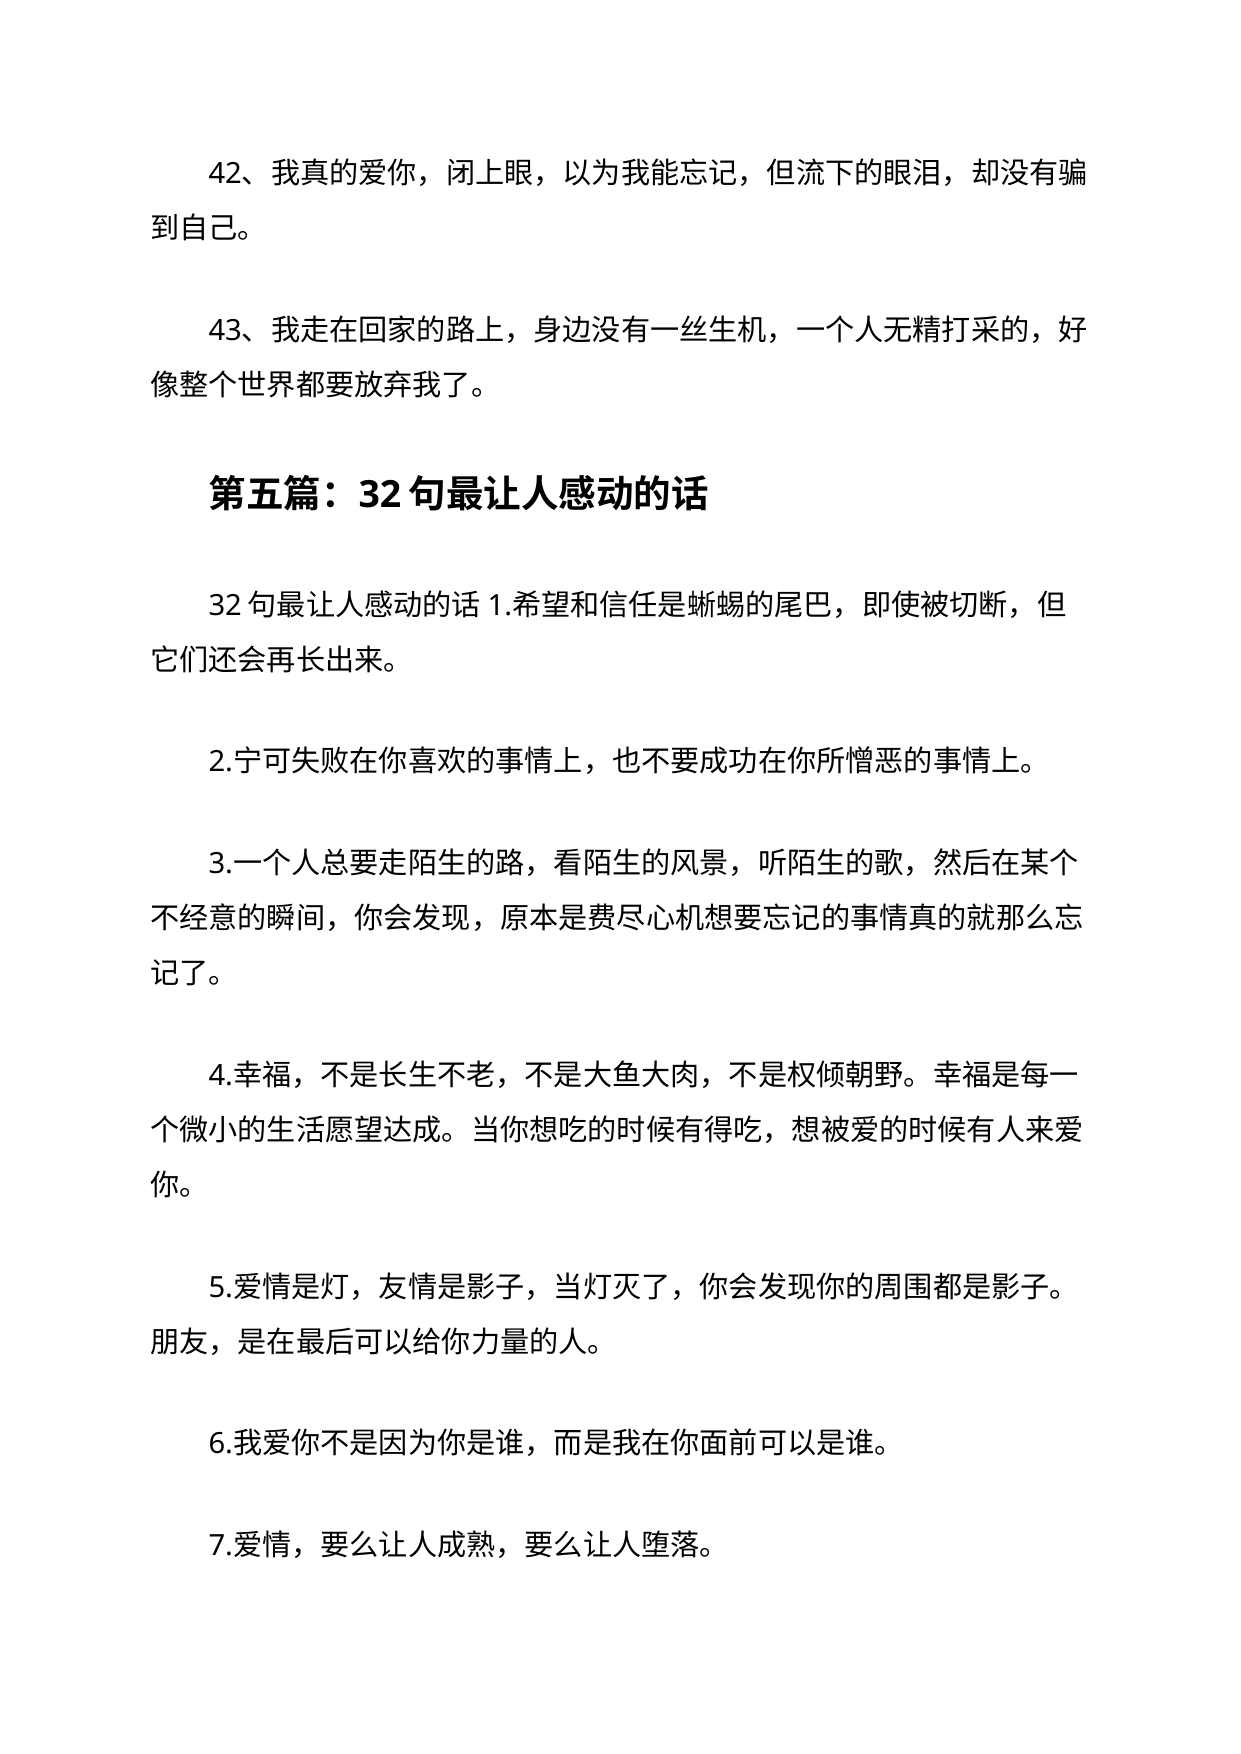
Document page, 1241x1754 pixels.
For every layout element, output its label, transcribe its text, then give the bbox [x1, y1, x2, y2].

text 6.我爱你不是因为你是谁，而是我在你面前可以是谁。 [150, 1420, 1090, 1462]
text 43、我走在回家的路上，身边没有一丝生机，一个人无精打采的，好像整个世界都要放弃我了。 [150, 307, 1090, 404]
text 3.一个人总要走陌生的路，看陌生的风景，听陌生的歌，然后在某个不经意的瞬间，你会发现，原本是费尽心机想要忘记的事情真的就那么忘记了。 [150, 840, 1090, 992]
text 4.幸福，不是长生不老，不是大鱼大肉，不是权倾朝野。幸福是每一个微小的生活愿望达成。当你想吃的时候有得吃，想被爱的时候有人来爱你。 [150, 1052, 1090, 1204]
text 2.宁可失败在你喜欢的事情上，也不要成功在你所憎恶的事情上。 [150, 738, 1090, 780]
text 32句最让人感动的话 1.希望和信任是蜥蜴的尾巴，即使被切断，但它们还会再长出来。 [150, 581, 1090, 678]
text 7.爱情，要么让人成熟，要么让人堕落。 [150, 1522, 1090, 1564]
text 42、我真的爱你，闭上眼，以为我能忘记，但流下的眼泪，却没有骗到自己。 [150, 150, 1090, 247]
text 第五篇：32句最让人感动的话 [150, 463, 1090, 518]
text 5.爱情是灯，友情是影子，当灯灭了，你会发现你的周围都是影子。朋友，是在最后可以给你力量的人。 [150, 1263, 1090, 1361]
